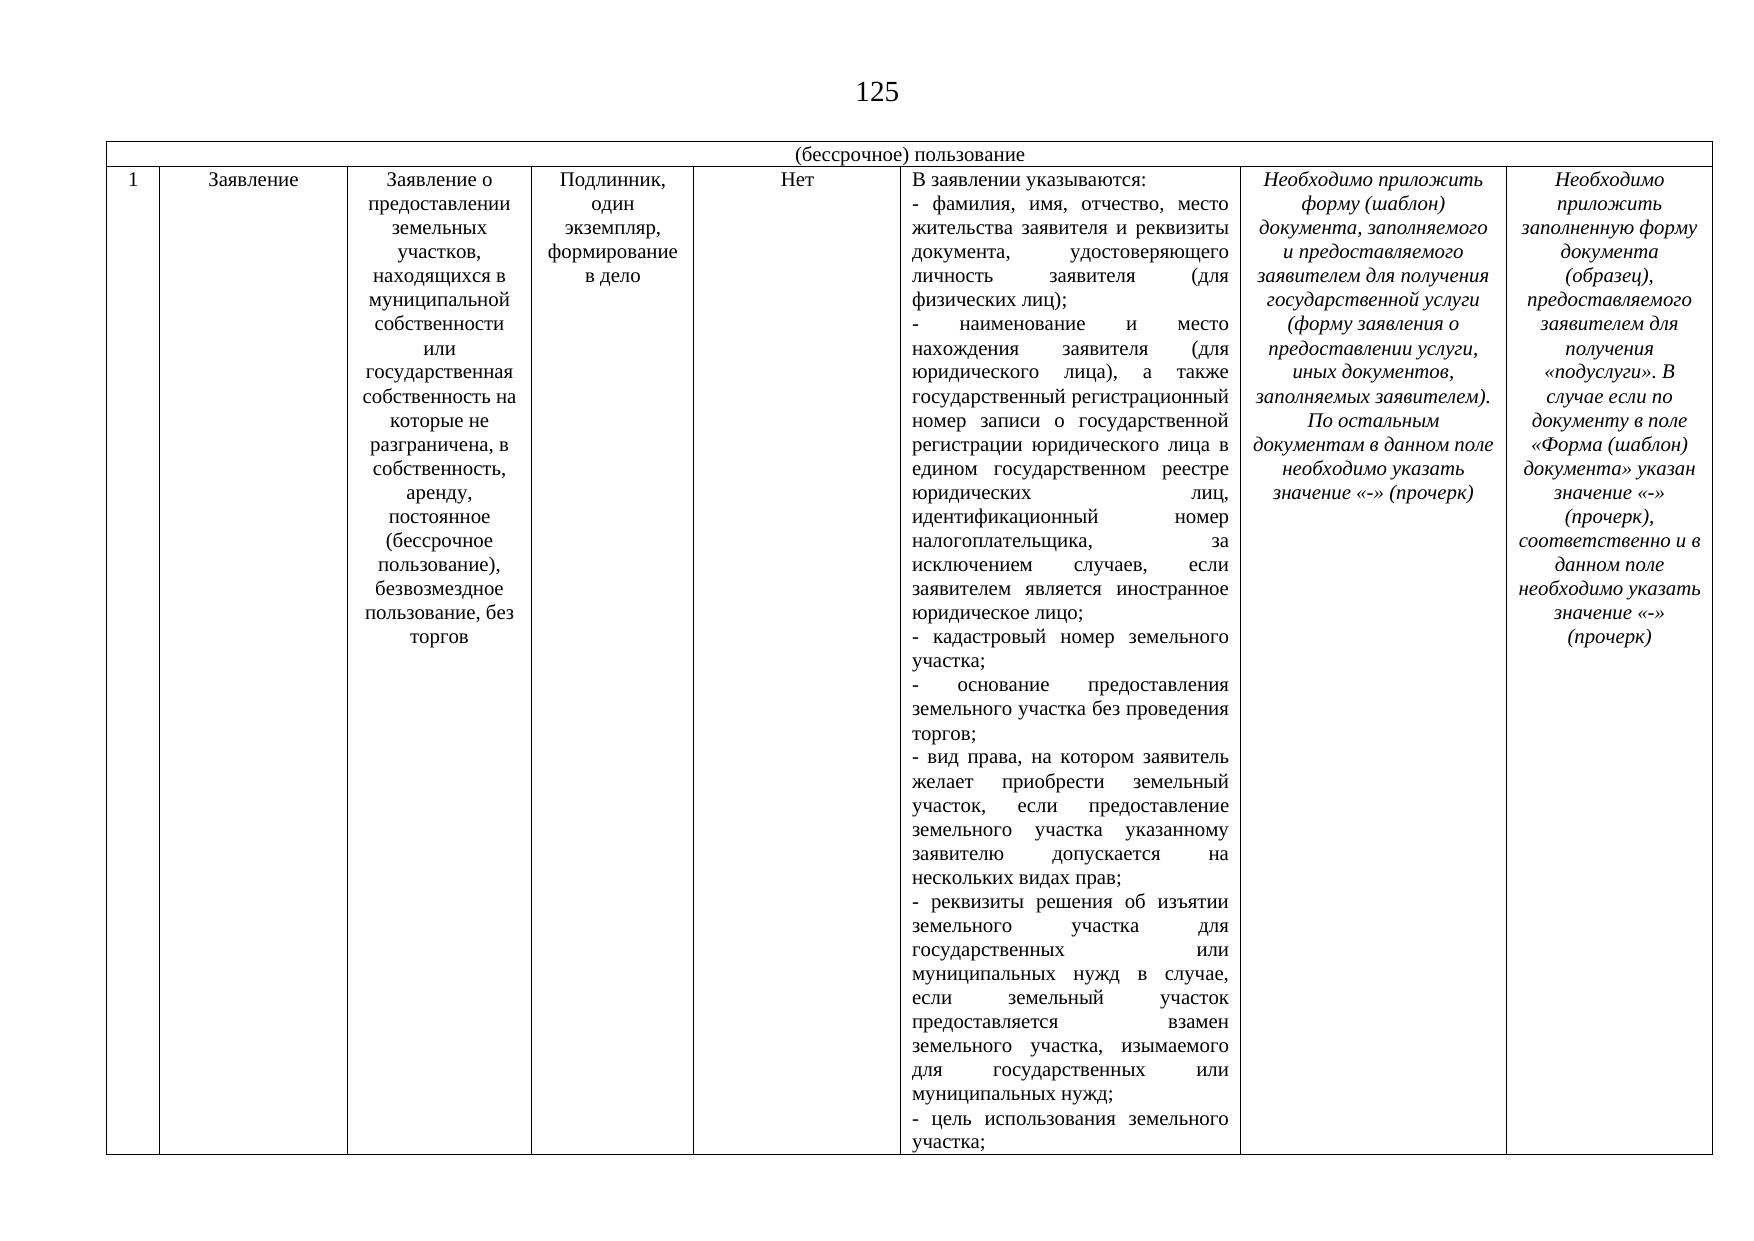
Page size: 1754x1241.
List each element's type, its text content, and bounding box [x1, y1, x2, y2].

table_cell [532, 167, 693, 1153]
table_cell Заявление [160, 167, 347, 1153]
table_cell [901, 167, 1240, 1153]
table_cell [1241, 167, 1506, 1153]
table_cell 1 [107, 167, 159, 1153]
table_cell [107, 142, 1712, 166]
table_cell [348, 167, 531, 1153]
table_cell Нет [694, 167, 900, 1153]
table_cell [1507, 167, 1712, 1153]
